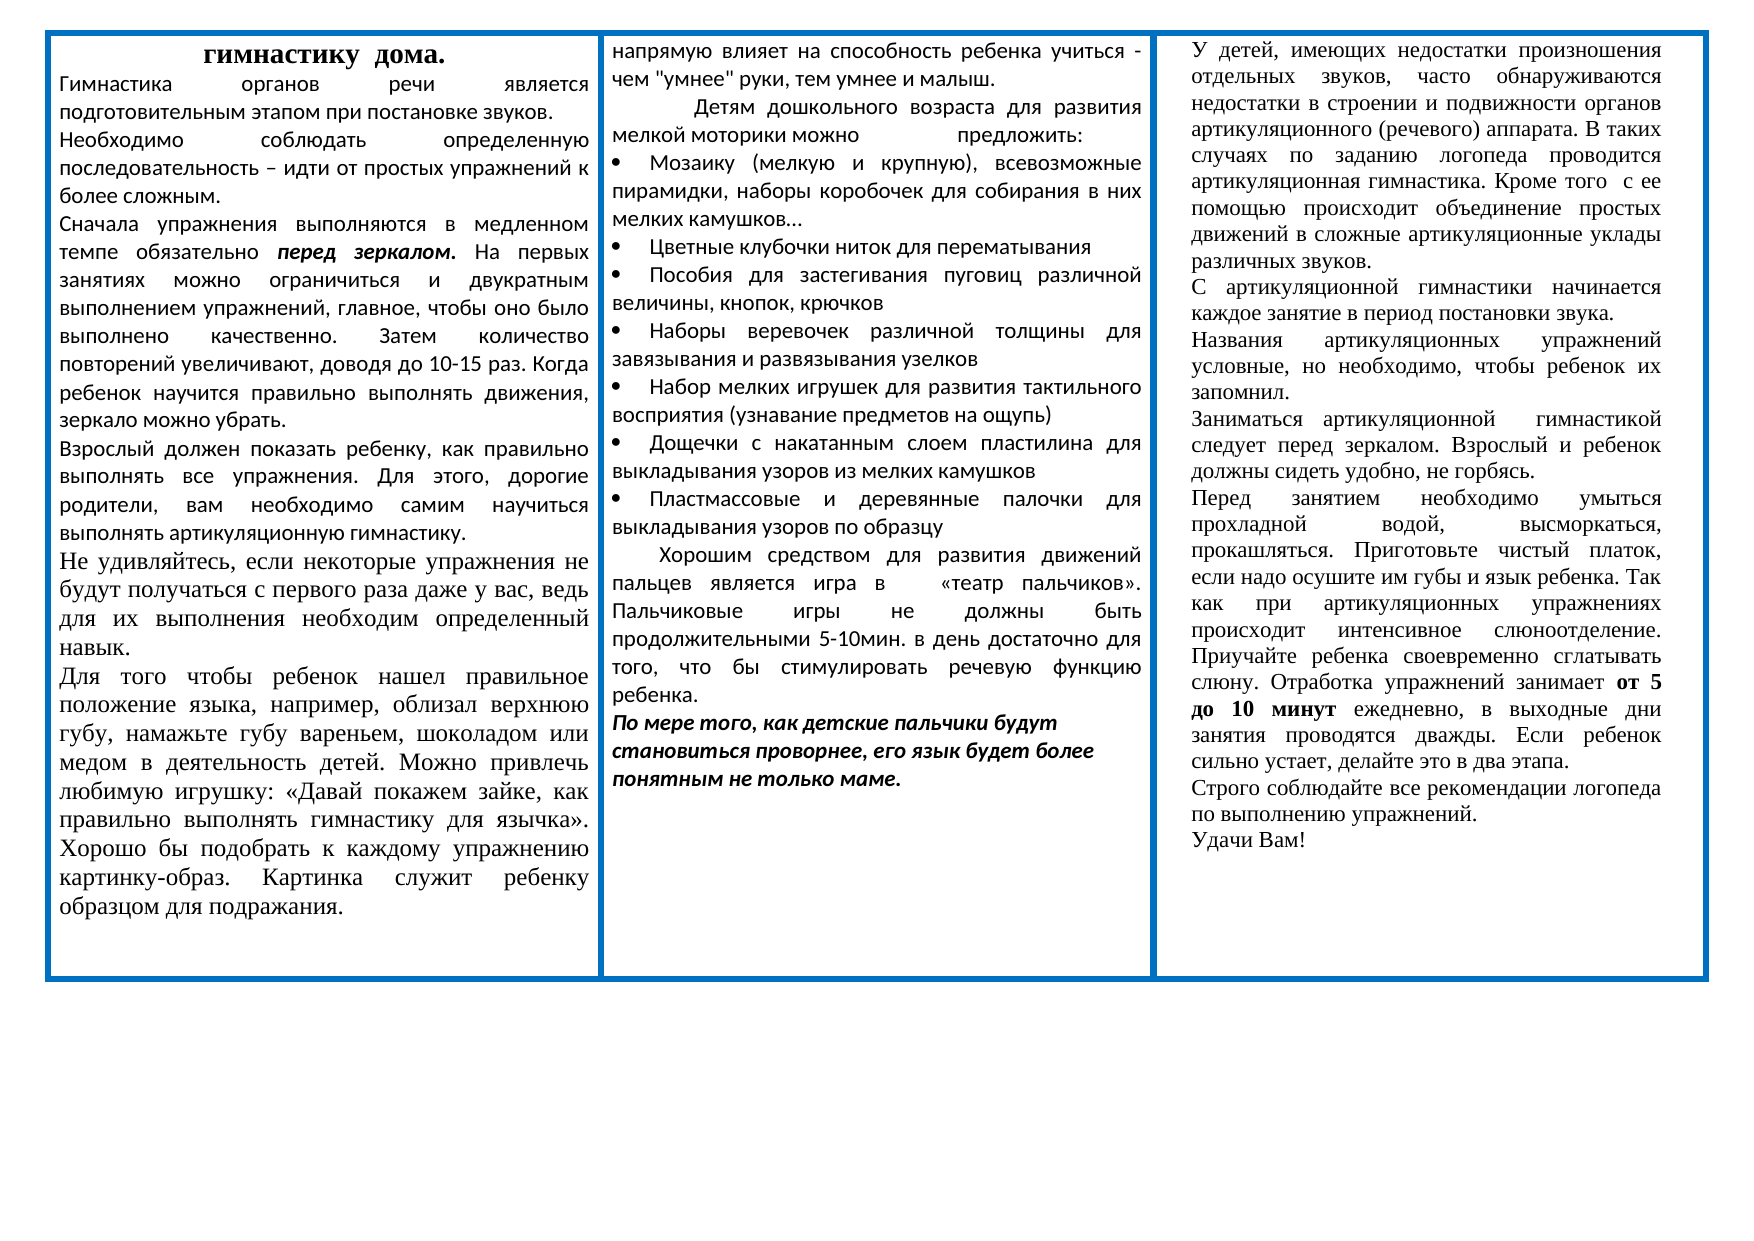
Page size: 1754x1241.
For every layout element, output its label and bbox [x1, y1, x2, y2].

table_header [604, 36, 1150, 976]
table_header [1157, 36, 1703, 976]
table_header [51, 36, 598, 976]
